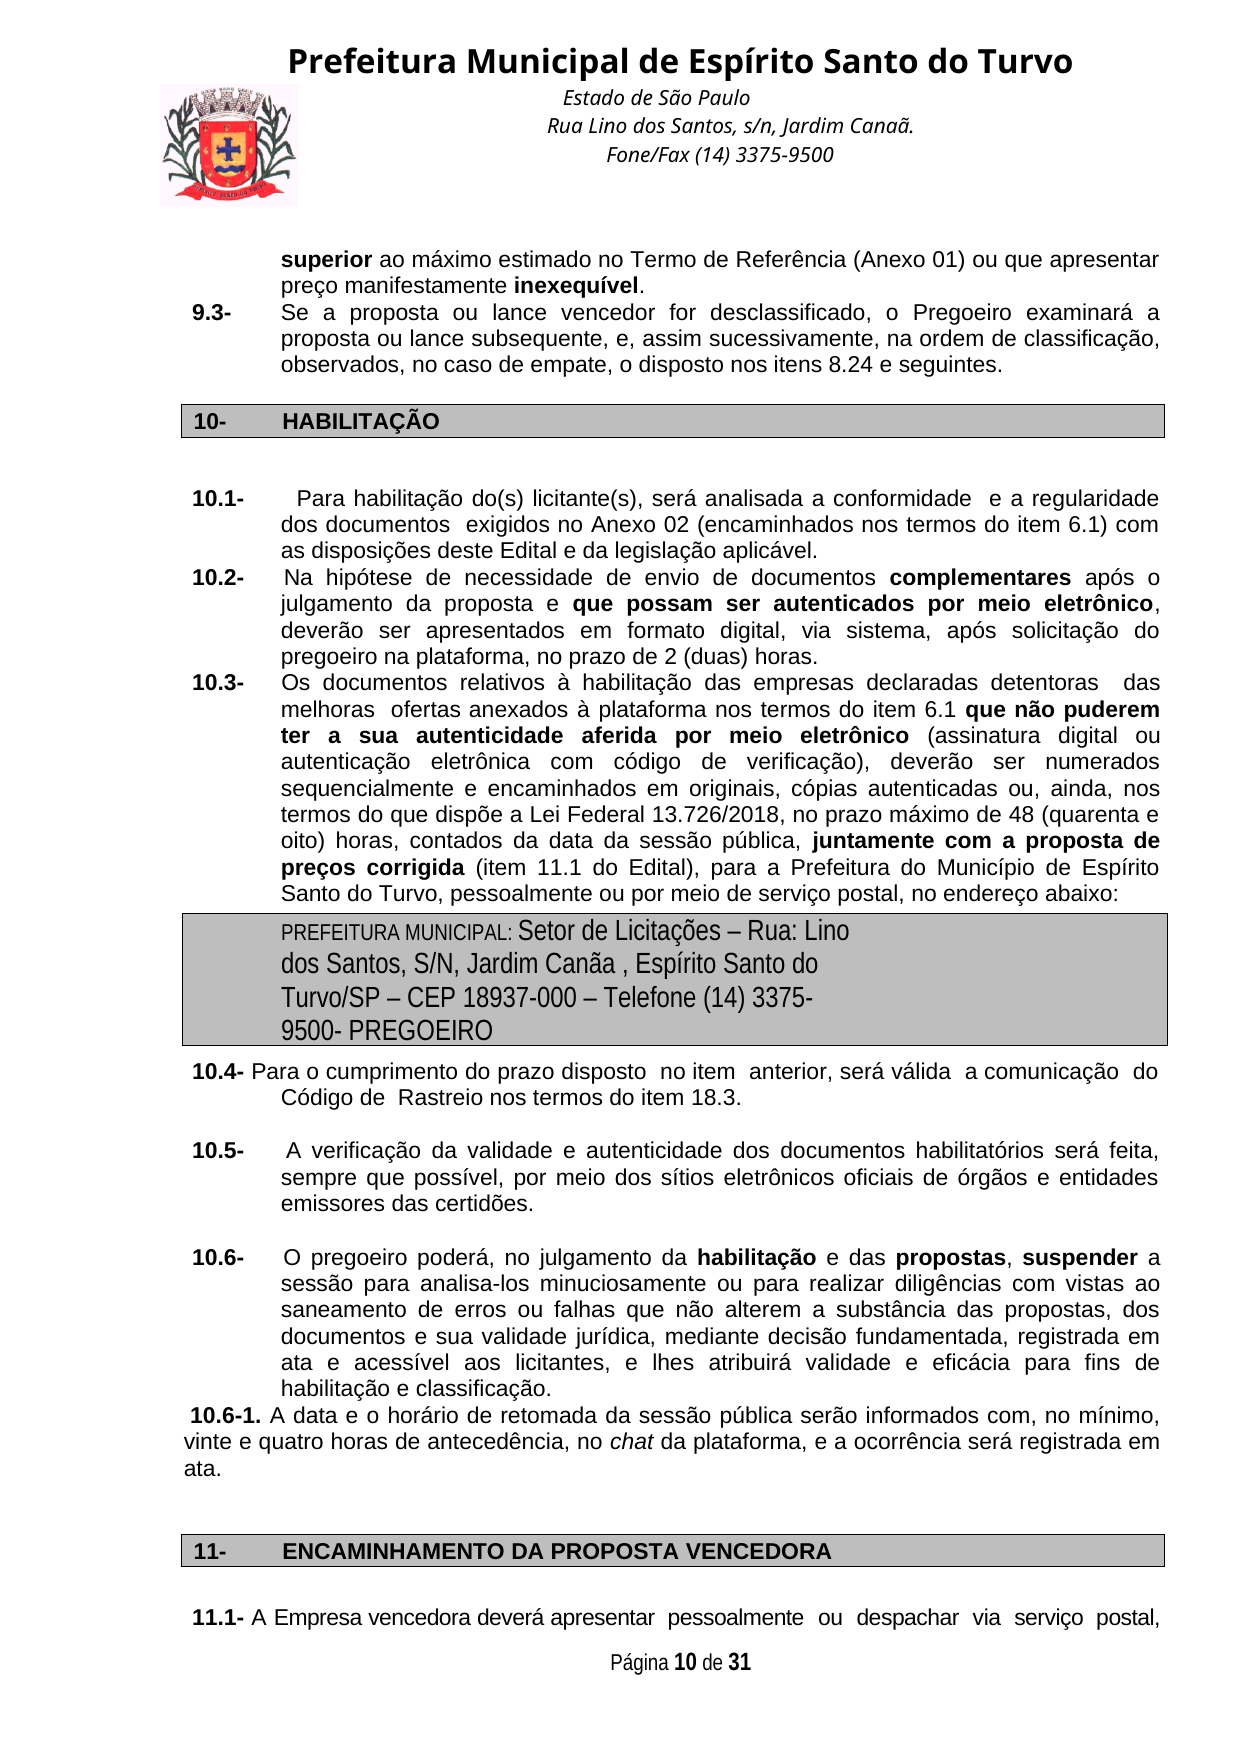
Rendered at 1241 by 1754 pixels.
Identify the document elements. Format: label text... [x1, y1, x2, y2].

text 10.2- Na hipótese de necessidade de envio de documentos complementares após o julgamento da proposta e que possam ser autenticados por meio eletrônico, deverão ser apresentados em formato digital, via sistema, após solicitação do pregoeiro na plataforma, no prazo de 2 (duas) horas. [192, 564, 1160, 669]
text 10.5- A verificação da validade e autenticidade dos documentos habilitatórios será feita, sempre que possível, por meio dos sítios eletrônicos oficiais de órgãos e entidades emissores das certidões. [192, 1137, 1160, 1216]
text 10.4- Para o cumprimento do prazo disposto no item anterior, será válida a comunicação do Código de Rastreio nos termos do item 18.3. [192, 1046, 1160, 1111]
picture [159, 75, 299, 210]
text 10.1- Para habilitação do(s) licitante(s), será analisada a conformidade e a regularidade dos documentos exigidos no Anexo 02 (encaminhados nos termos do item 6.1) com as disposições deste Edital e da legislação aplicável. [192, 485, 1160, 564]
text 9.3- Se a proposta ou lance vencedor for desclassificado, o Pregoeiro examinará a proposta ou lance subsequente, e, assim sucessivamente, na ordem de classificação, observados, no caso de empate, o disposto nos itens 8.24 e seguintes. [192, 299, 1161, 378]
text 10.6-1. A data e o horário de retomada da sessão pública serão informados com, no mínimo, vinte e quatro horas de antecedência, no chat da plataforma, e a ocorrência será registrada em ata. [183, 1402, 1161, 1481]
text 10.6- O pregoeiro poderá, no julgamento da habilitação e das propostas, suspender a sessão para analisa-los minuciosamente ou para realizar diligências com vistas ao saneamento de erros ou falhas que não alterem a substância das propostas, dos documentos e sua validade jurídica, mediante decisão fundamentada, registrada em ata e acessível aos licitantes, e lhes atribuirá validade e eficácia para fins de habilitação e classificação. [192, 1243, 1161, 1402]
table_header 10- HABILITAÇÃO [182, 405, 1164, 437]
text 10.3- Os documentos relativos à habilitação das empresas declaradas detentoras das melhoras ofertas anexados à plataforma nos termos do item 6.1 que não puderem ter a sua autenticidade aferida por meio eletrônico (assinatura digital ou autenticação eletrônica com código de verificação), deverão ser numerados sequencialmente e encaminhados em originais, cópias autenticadas ou, ainda, nos termos do que dispõe a Lei Federal 13.726/2018, no prazo máximo de 48 (quarenta e oito) horas, contados da data da sessão pública, juntamente com a proposta de preços corrigida (item 11.1 do Edital), para a Prefeitura do Município de Espírito Santo do Turvo, pessoalmente ou por meio de serviço postal, no endereço abaixo: [192, 669, 1161, 906]
table_header 11- ENCAMINHAMENTO DA PROPOSTA VENCEDORA [182, 1535, 1164, 1566]
